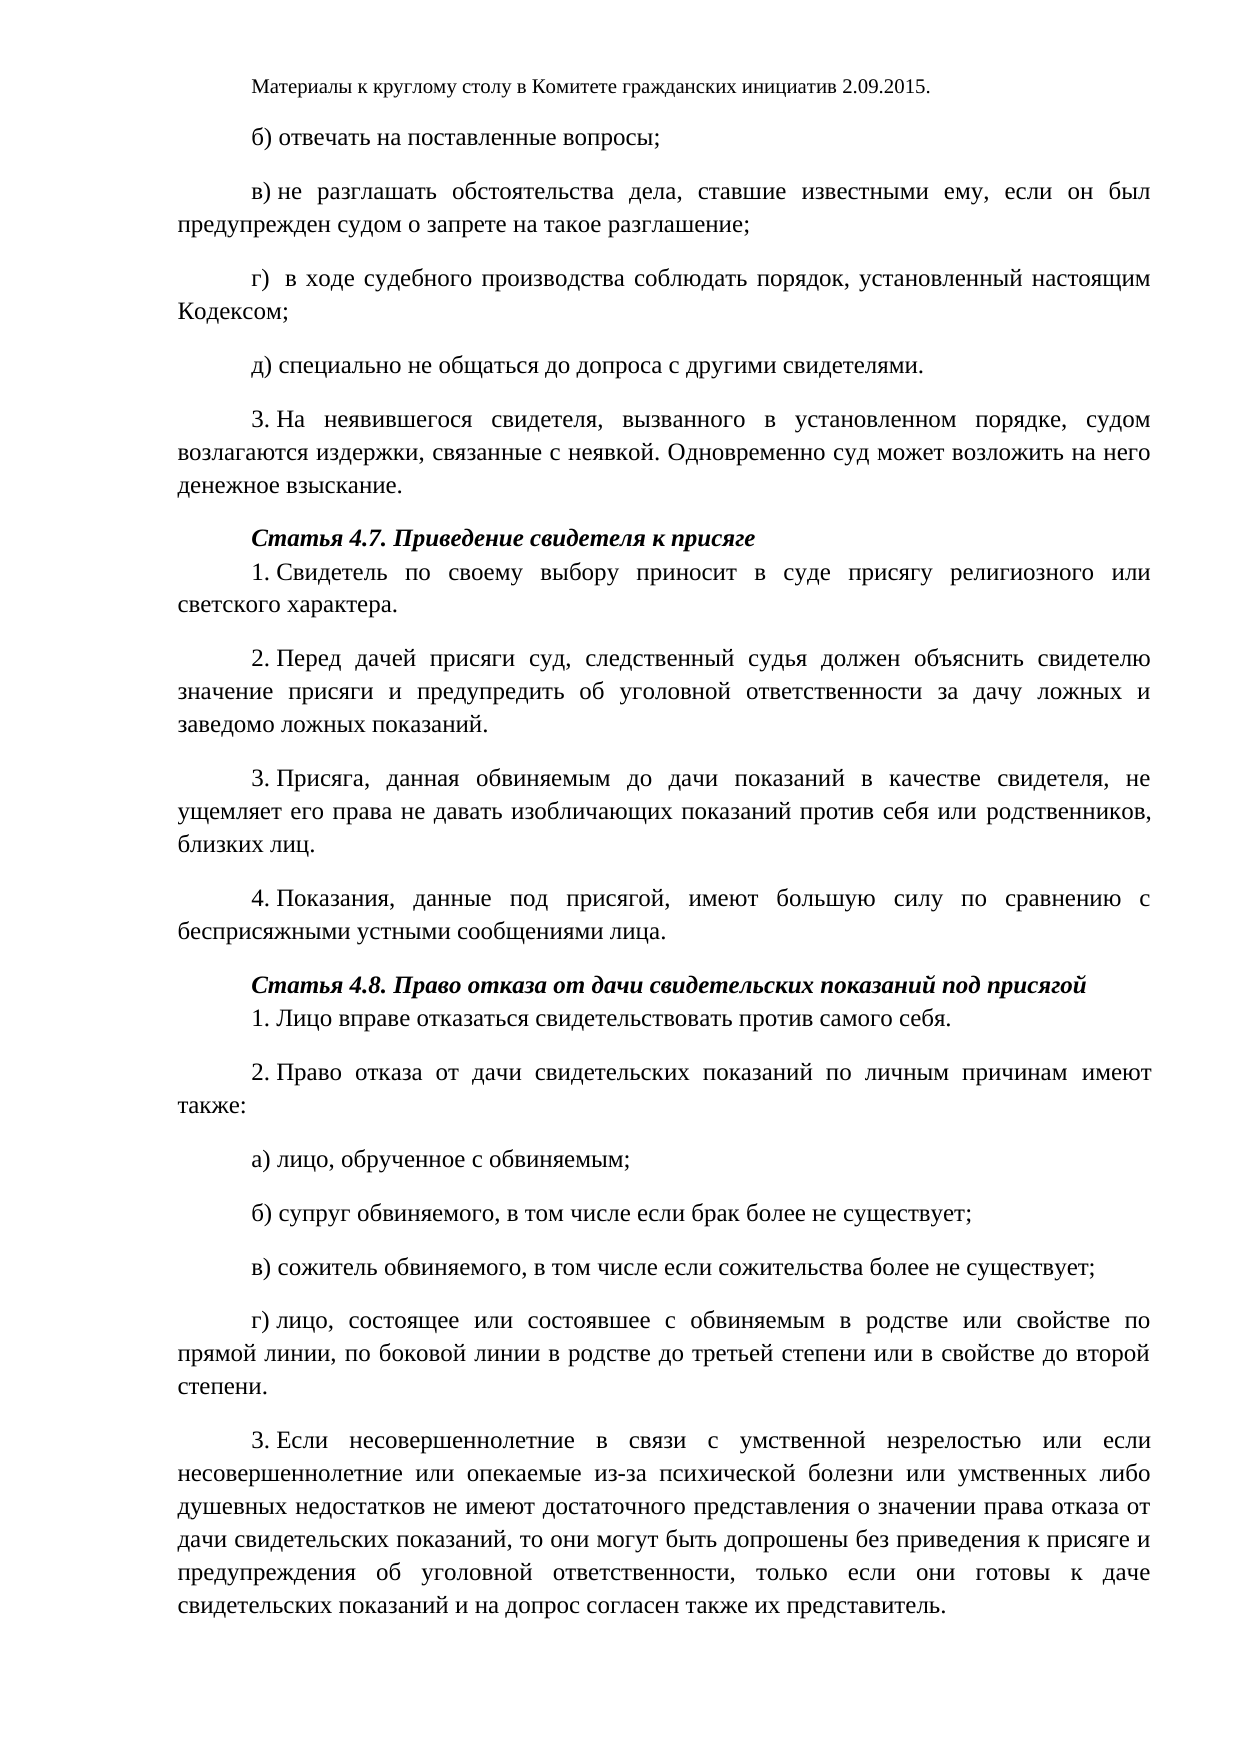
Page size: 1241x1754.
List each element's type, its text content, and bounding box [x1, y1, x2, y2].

text 2. Право отказа от дачи свидетельских показаний по личным причинам имеют также: [177, 1057, 1152, 1119]
text 3. Присяга, данная обвиняемым до дачи показаний в качестве свидетеля, не ущемляет его права не давать изобличающих показаний против себя или родственников, близких лиц. [177, 763, 1152, 858]
text а) лицо, обрученное с обвиняемым; [177, 1144, 1152, 1173]
text 1. Свидетель по своему выбору приносит в суде присягу религиозного или светского характера. [177, 557, 1152, 618]
text в) сожитель обвиняемого, в том числе если сожительства более не существует; [177, 1252, 1152, 1280]
text 4. Показания, данные под присягой, имеют большую силу по сравнению с бесприсяжными устными сообщениями лица. [177, 883, 1152, 945]
text 3. На неявившегося свидетеля, вызванного в установленном порядке, судом возлагаются издержки, связанные с неявкой. Одновременно суд может возложить на него денежное взыскание. [177, 404, 1152, 498]
text г) лицо, состоящее или состоявшее с обвиняемым в родстве или свойстве по прямой линии, по боковой линии в родстве до третьей степени или в свойстве до второй степени. [177, 1305, 1152, 1400]
text в) не разглашать обстоятельства дела, ставшие известными ему, если он был предупрежден судом о запрете на такое разглашение; [177, 176, 1152, 238]
subtitle Статья 4.8. Право отказа от дачи свидетельских показаний под присягой [177, 970, 1152, 999]
text 1. Лицо вправе отказаться свидетельствовать против самого себя. [177, 1003, 1152, 1032]
subtitle Статья 4.7. Приведение свидетеля к присяге [177, 523, 1152, 552]
text б) супруг обвиняемого, в том числе если брак более не существует; [177, 1198, 1152, 1226]
text г) в ходе судебного производства соблюдать порядок, установленный настоящим Кодексом; [177, 263, 1152, 325]
text д) специально не общаться до допроса с другими свидетелями. [177, 350, 1152, 378]
text б) отвечать на поставленные вопросы; [177, 122, 1152, 151]
text 3. Если несовершеннолетние в связи с умственной незрелостью или если несовершеннолетние или опекаемые из-за психической болезни или умственных либо душевных недостатков не имеют достаточного представления о значении права отказа от дачи свидетельских показаний, то они могут быть допрошены без приведения к присяге и предупреждения об уголовной ответственности, только если они готовы к даче свидетельских показаний и на допрос согласен также их представитель. [177, 1425, 1152, 1619]
text 2. Перед дачей присяги суд, следственный судья должен объяснить свидетелю значение присяги и предупредить об уголовной ответственности за дачу ложных и заведомо ложных показаний. [177, 643, 1152, 738]
